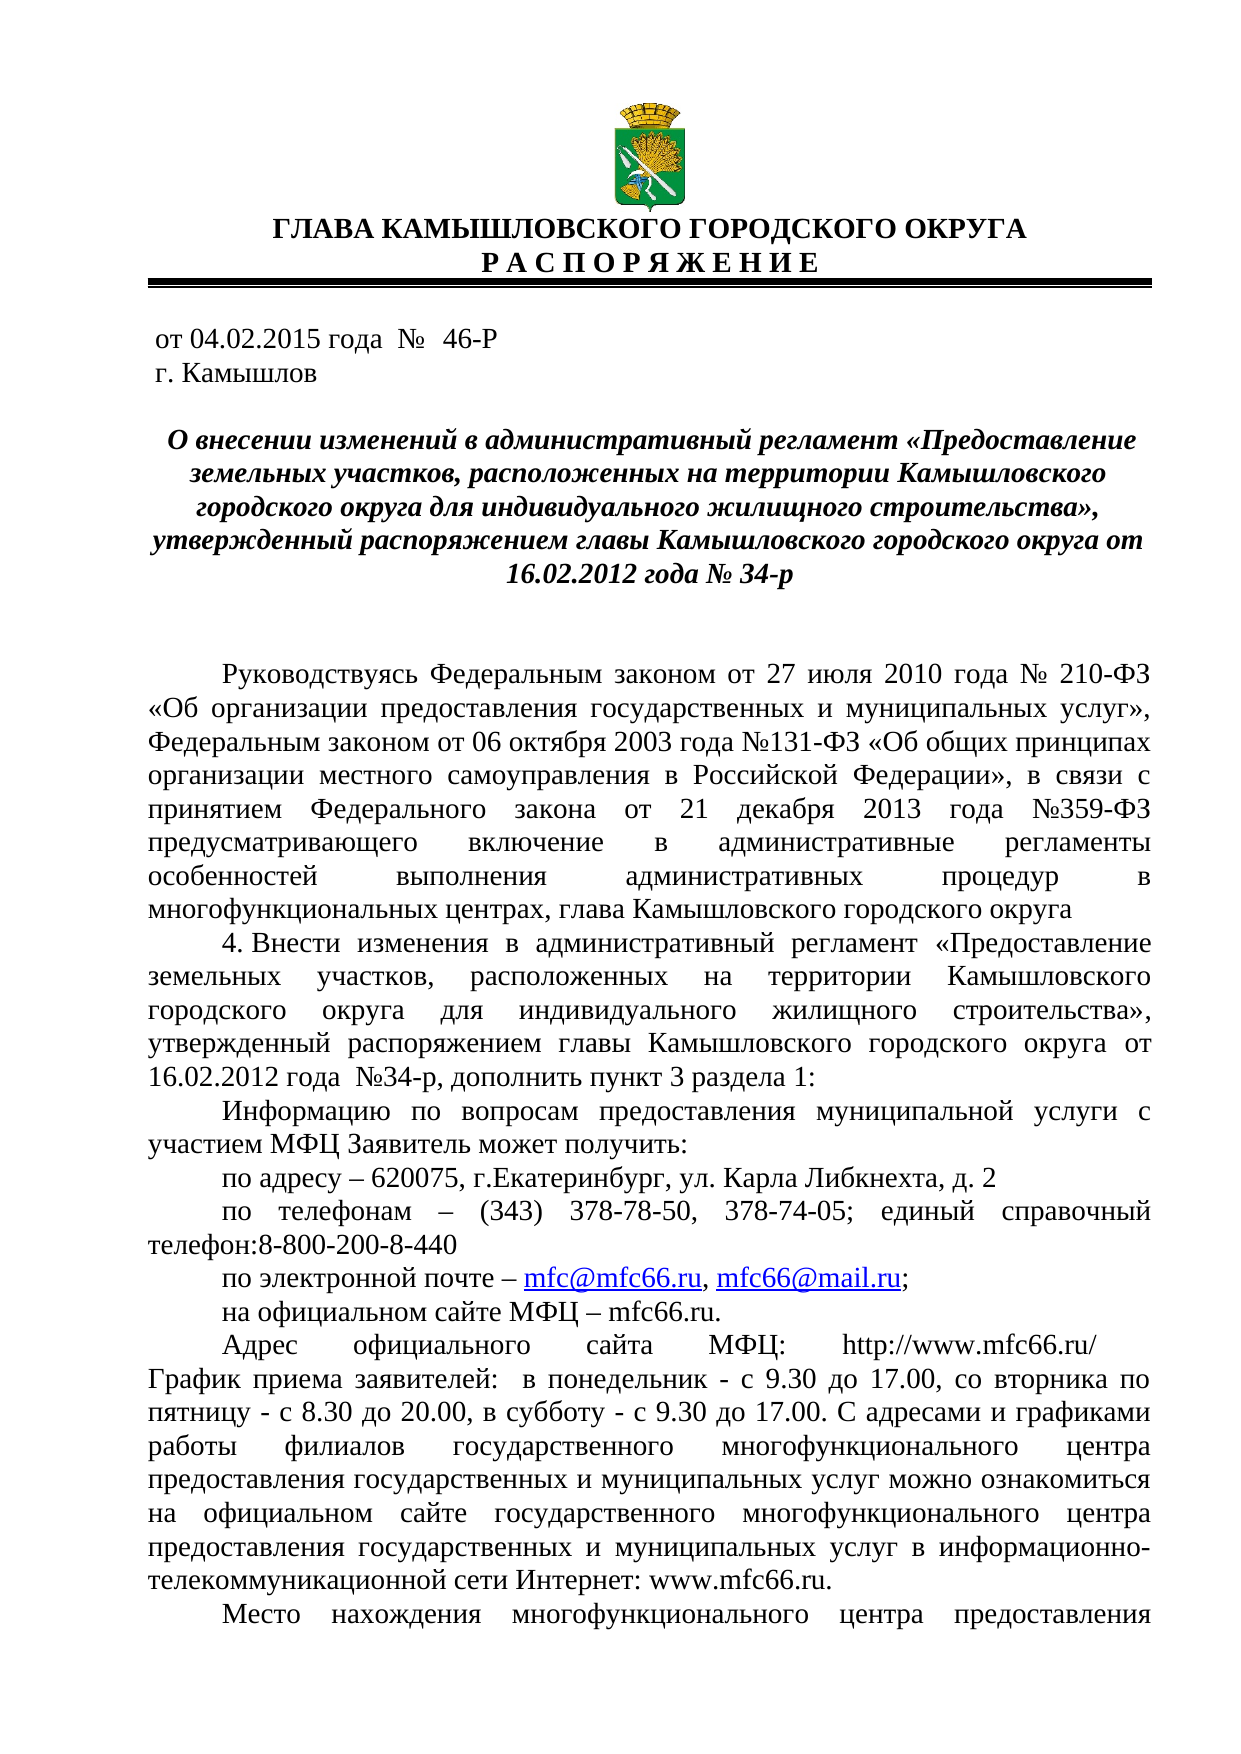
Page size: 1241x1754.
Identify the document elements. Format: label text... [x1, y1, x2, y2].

text Р А С П О Р Я Ж Е Н И Е [148, 245, 1152, 278]
text по телефонам – (343) 378-78-50, 378-74-05; единый справочный телефон:8-800-200-8-440 [148, 1193, 1152, 1260]
text на официальном сайте МФЦ – mfc66.ru. [148, 1294, 1152, 1327]
picture [614, 103, 685, 212]
text по электронной почте – mfc@mfc66.ru, mfc66@mail.ru; [148, 1260, 1152, 1294]
subtitle О внесении изменений в административный регламент «Предоставление земельных участков, расположенных на территории Камышловского городского округа для индивидуального жилищного строительства», утвержденный распоряжением главы Камышловского городского округа от 16.02.2012 года № 34-р [148, 422, 1152, 589]
text г. Камышлов [148, 355, 1152, 388]
text Адрес официального сайта МФЦ: http://www.mfc66.ru/ График приема заявителей: в понедельник - с 9.30 до 17.00, со вторника по пятницу - с 8.30 до 20.00, в субботу - с 9.30 до 17.00. С адресами и графиками работы филиалов государственного многофункционального центра предоставления государственных и муниципальных услуг можно ознакомиться на официальном сайте государственного многофункционального центра предоставления государственных и муниципальных услуг в информационно-телекоммуникационной сети Интернет: www.mfc66.ru. [148, 1327, 1152, 1596]
text от 04.02.2015 года № 46-Р [148, 321, 1152, 355]
text Информацию по вопросам предоставления муниципальной услуги с участием МФЦ Заявитель может получить: [148, 1093, 1152, 1160]
text по адресу – 620075, г.Екатеринбург, ул. Карла Либкнехта, д. 2 [148, 1160, 1152, 1193]
text Руководствуясь Федеральным законом от 27 июля 2010 года № 210-ФЗ «Об организации предоставления государственных и муниципальных услуг», Федеральным законом от 06 октября 2003 года №131-ФЗ «Об общих принципах организации местного самоуправления в Российской Федерации», в связи с принятием Федерального закона от 21 декабря 2013 года №359-ФЗ предусматривающего включение в административные регламенты особенностей выполнения административных процедур в многофункциональных центрах, глава Камышловского городского округа [148, 657, 1152, 925]
list Внести изменения в административный регламент «Предоставление земельных участков, расположенных на территории Камышловского городского округа для индивидуального жилищного строительства», утвержденный распоряжением главы Камышловского городского округа от 16.02.2012 года №34-р, дополнить пункт 3 раздела 1: [148, 925, 1152, 1093]
text ГЛАВА КАМЫШЛОВСКОГО ГОРОДСКОГО ОКРУГА [148, 211, 1152, 245]
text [148, 1596, 1152, 1629]
